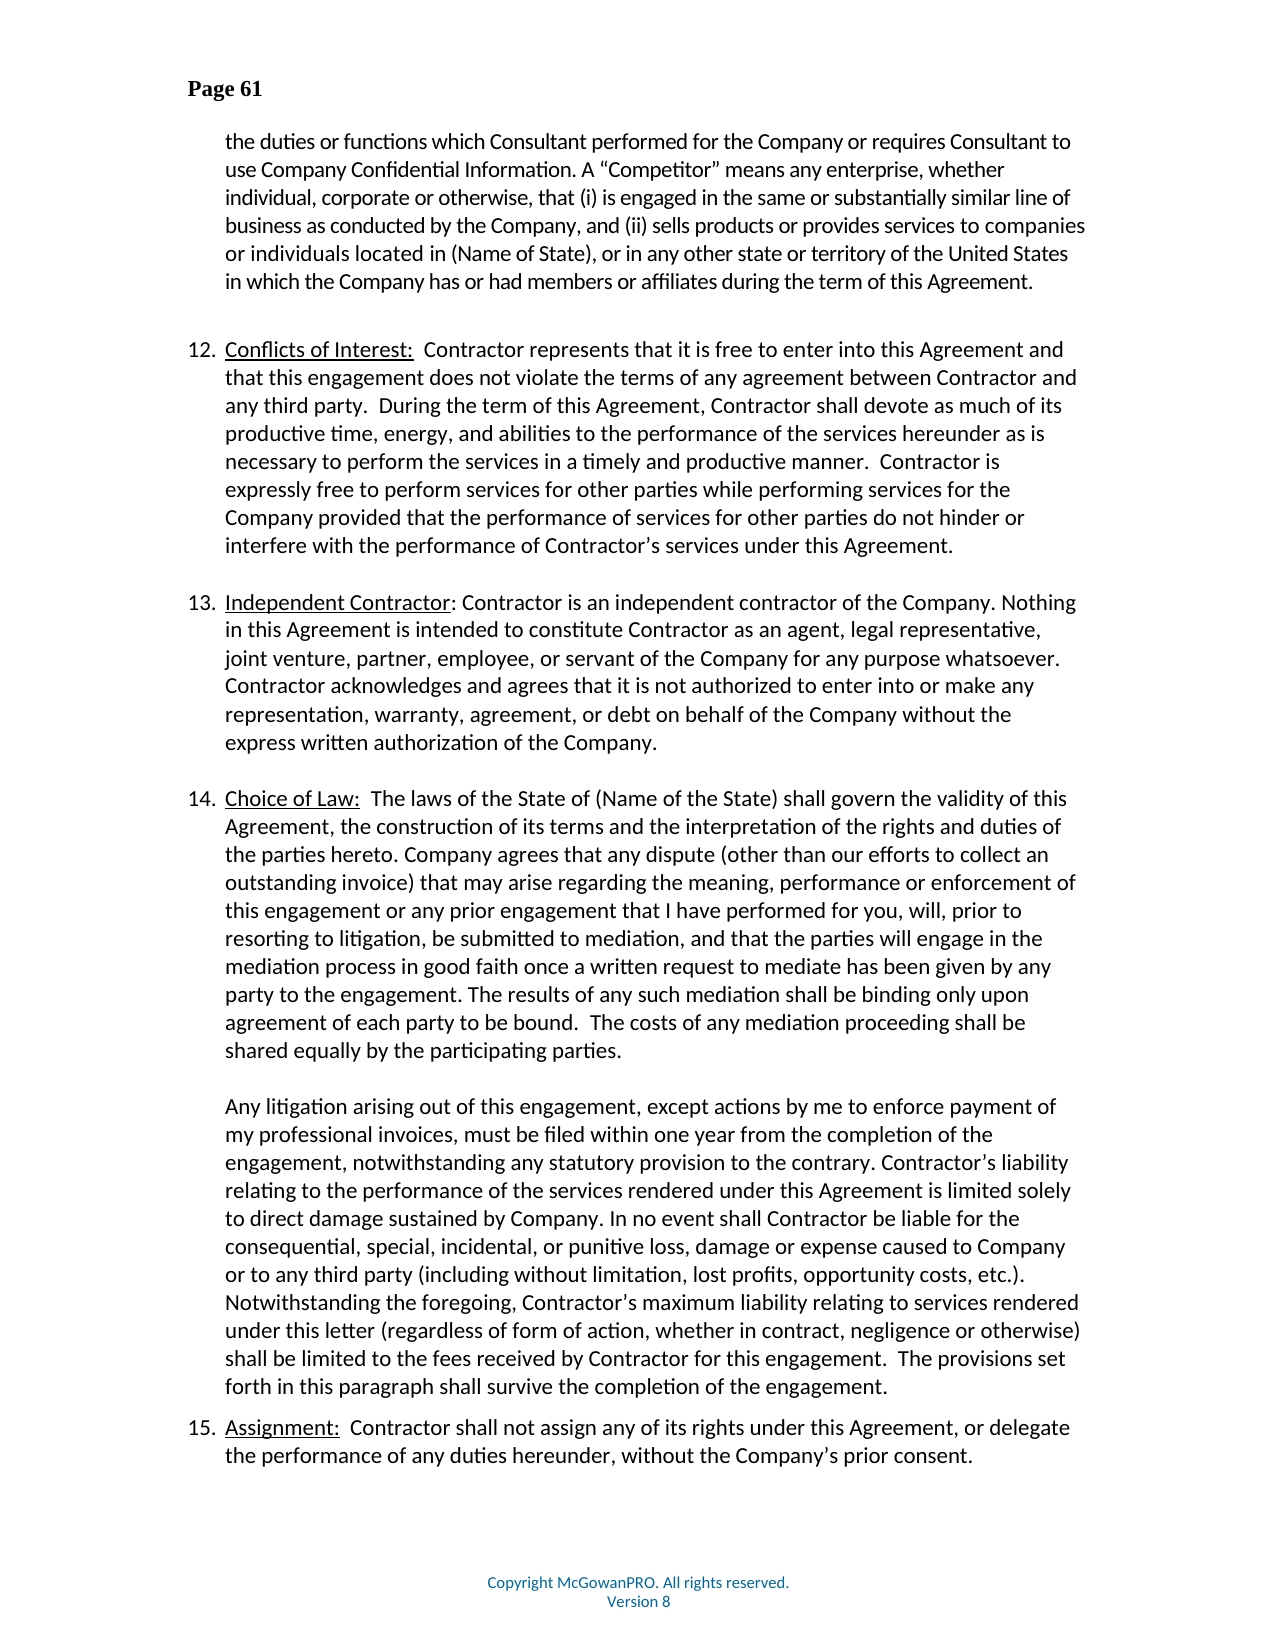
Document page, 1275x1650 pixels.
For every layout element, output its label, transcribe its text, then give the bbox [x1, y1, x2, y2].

list Independent Contractor: Contractor is an independent contractor of the Company. Nothing in this Agreement is intended to constitute Contractor as an agent, legal representative, joint venture, partner, employee, or servant of the Company for any purpose whatsoever. Contractor acknowledges and agrees that it is not authorized to enter into or make any representation, warranty, agreement, or debt on behalf of the Company without the express written authorization of the Company. [187, 588, 1087, 784]
text Any litigation arising out of this engagement, except actions by me to enforce payment of my professional invoices, must be filed within one year from the completion of the engagement, notwithstanding any statutory provision to the contrary. Contractor’s liability relating to the performance of the services rendered under this Agreement is limited solely to direct damage sustained by Company. In no event shall Contractor be liable for the consequential, special, incidental, or punitive loss, damage or expense caused to Company or to any third party (including without limitation, lost profits, opportunity costs, etc.). Notwithstanding the foregoing, Contractor’s maximum liability relating to services rendered under this letter (regardless of form of action, whether in contract, negligence or otherwise) shall be limited to the fees received by Contractor for this engagement. The provisions set forth in this paragraph shall survive the completion of the engagement. [225, 1092, 1087, 1400]
list Choice of Law: The laws of the State of (Name of the State) shall govern the validity of this Agreement, the construction of its terms and the interpretation of the rights and duties of the parties hereto. Company agrees that any dispute (other than our efforts to collect an outstanding invoice) that may arise regarding the meaning, performance or enforcement of this engagement or any prior engagement that I have performed for you, will, prior to resorting to litigation, be submitted to mediation, and that the parties will engage in the mediation process in good faith once a written request to mediate has been given by any party to the engagement. The results of any such mediation shall be binding only upon agreement of each party to be bound. The costs of any mediation proceeding shall be shared equally by the participating parties. [187, 784, 1087, 1064]
list Assignment: Contractor shall not assign any of its rights under this Agreement, or delegate the performance of any duties hereunder, without the Company’s prior consent. [187, 1413, 1087, 1497]
picture [547, 1577, 552, 1586]
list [187, 127, 1087, 295]
list Conflicts of Interest: Contractor represents that it is free to enter into this Agreement and that this engagement does not violate the terms of any agreement between Contractor and any third party. During the term of this Agreement, Contractor shall devote as much of its productive time, energy, and abilities to the performance of the services hereunder as is necessary to perform the services in a timely and productive manner. Contractor is expressly free to perform services for other parties while performing services for the Company provided that the performance of services for other parties do not hinder or interfere with the performance of Contractor’s services under this Agreement. [187, 335, 1087, 588]
